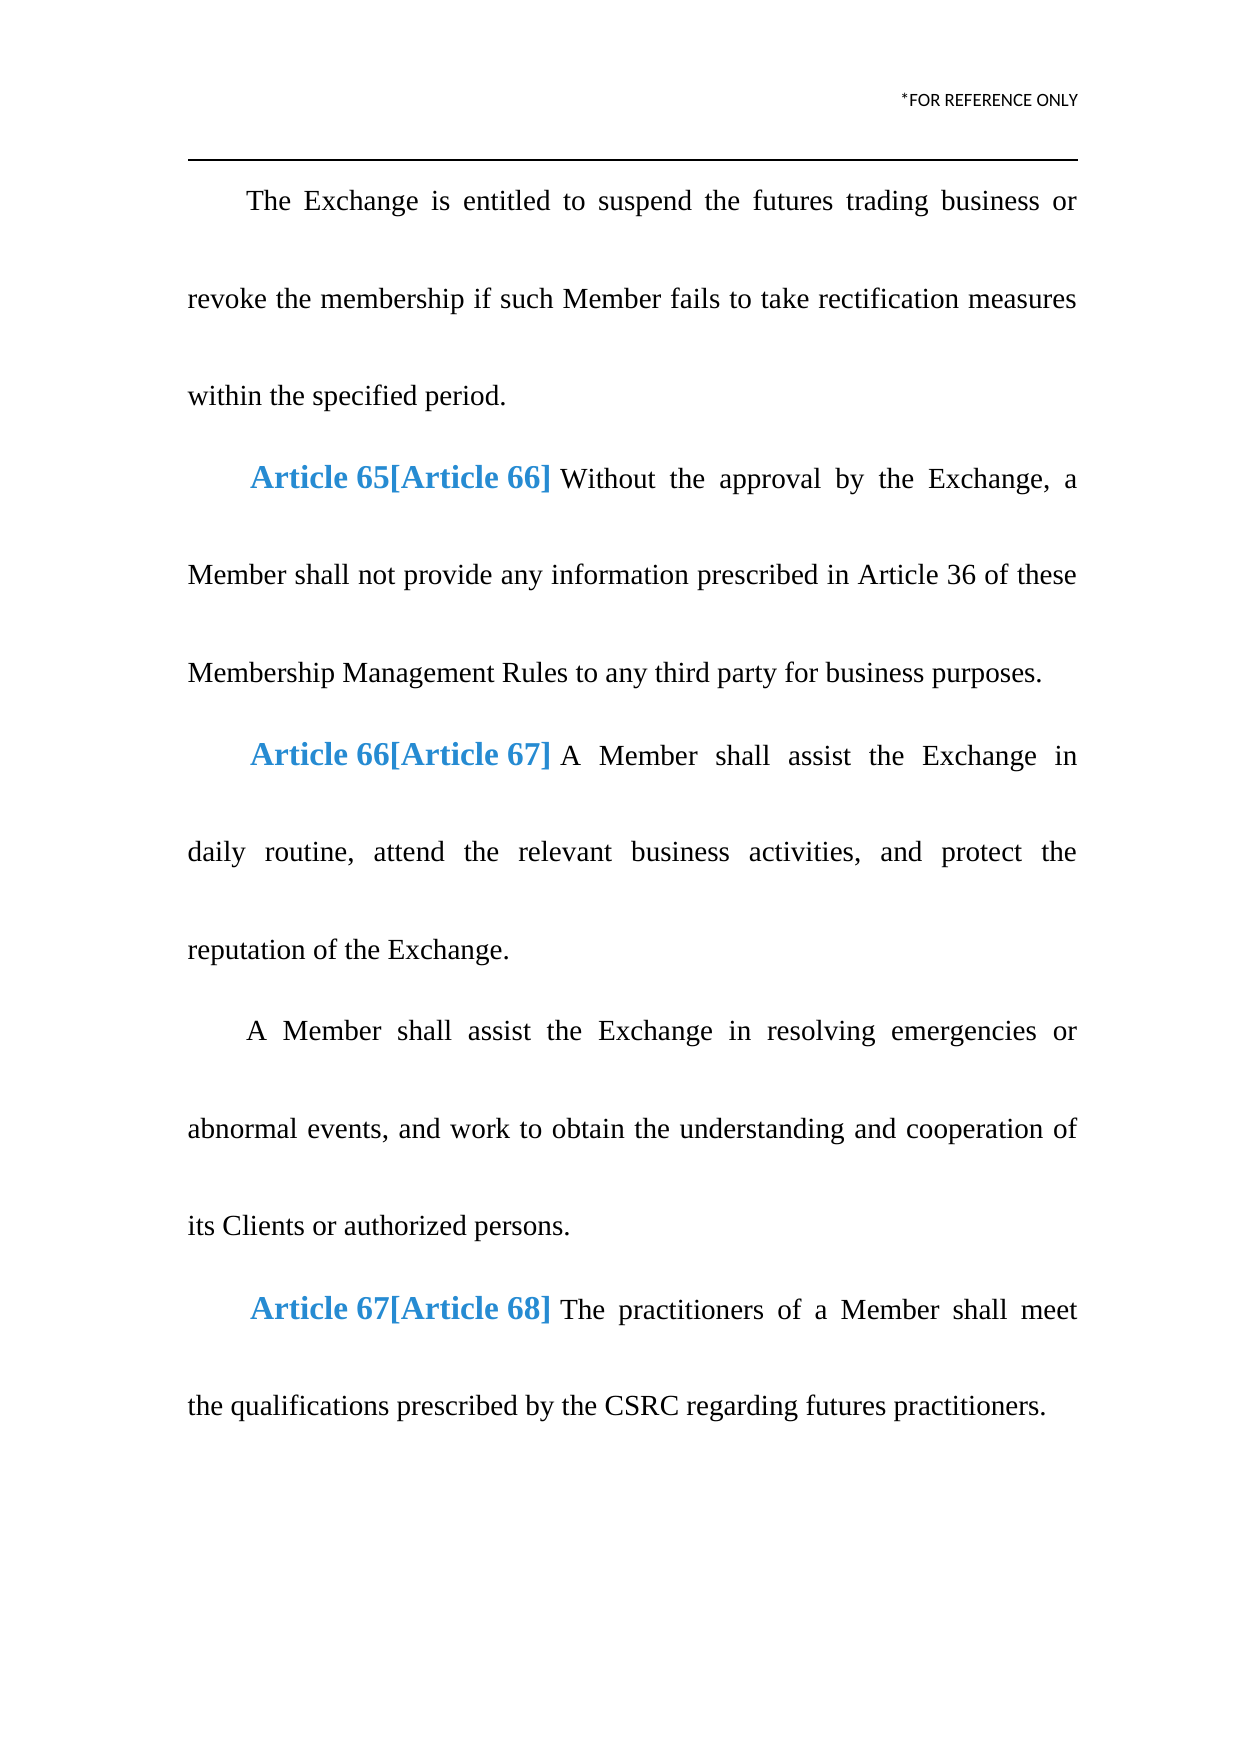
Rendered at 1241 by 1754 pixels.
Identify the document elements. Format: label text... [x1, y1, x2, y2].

text A Member shall assist the Exchange in resolving emergencies or abnormal events, and work to obtain the understanding and cooperation of its Clients or authorized persons. [187, 998, 1078, 1258]
text The Exchange is entitled to suspend the futures trading business or revoke the membership if such Member fails to take rectification measures within the specified period. [187, 167, 1078, 427]
list Without the approval by the Exchange, a Member shall not provide any information prescribed in Article 36 of these Membership Management Rules to any third party for business purposes. [187, 444, 1078, 704]
list The practitioners of a Member shall meet the qualifications prescribed by the CSRC regarding futures practitioners. [187, 1274, 1078, 1437]
list A Member shall assist the Exchange in daily routine, attend the relevant business activities, and protect the reputation of the Exchange. [187, 721, 1078, 981]
